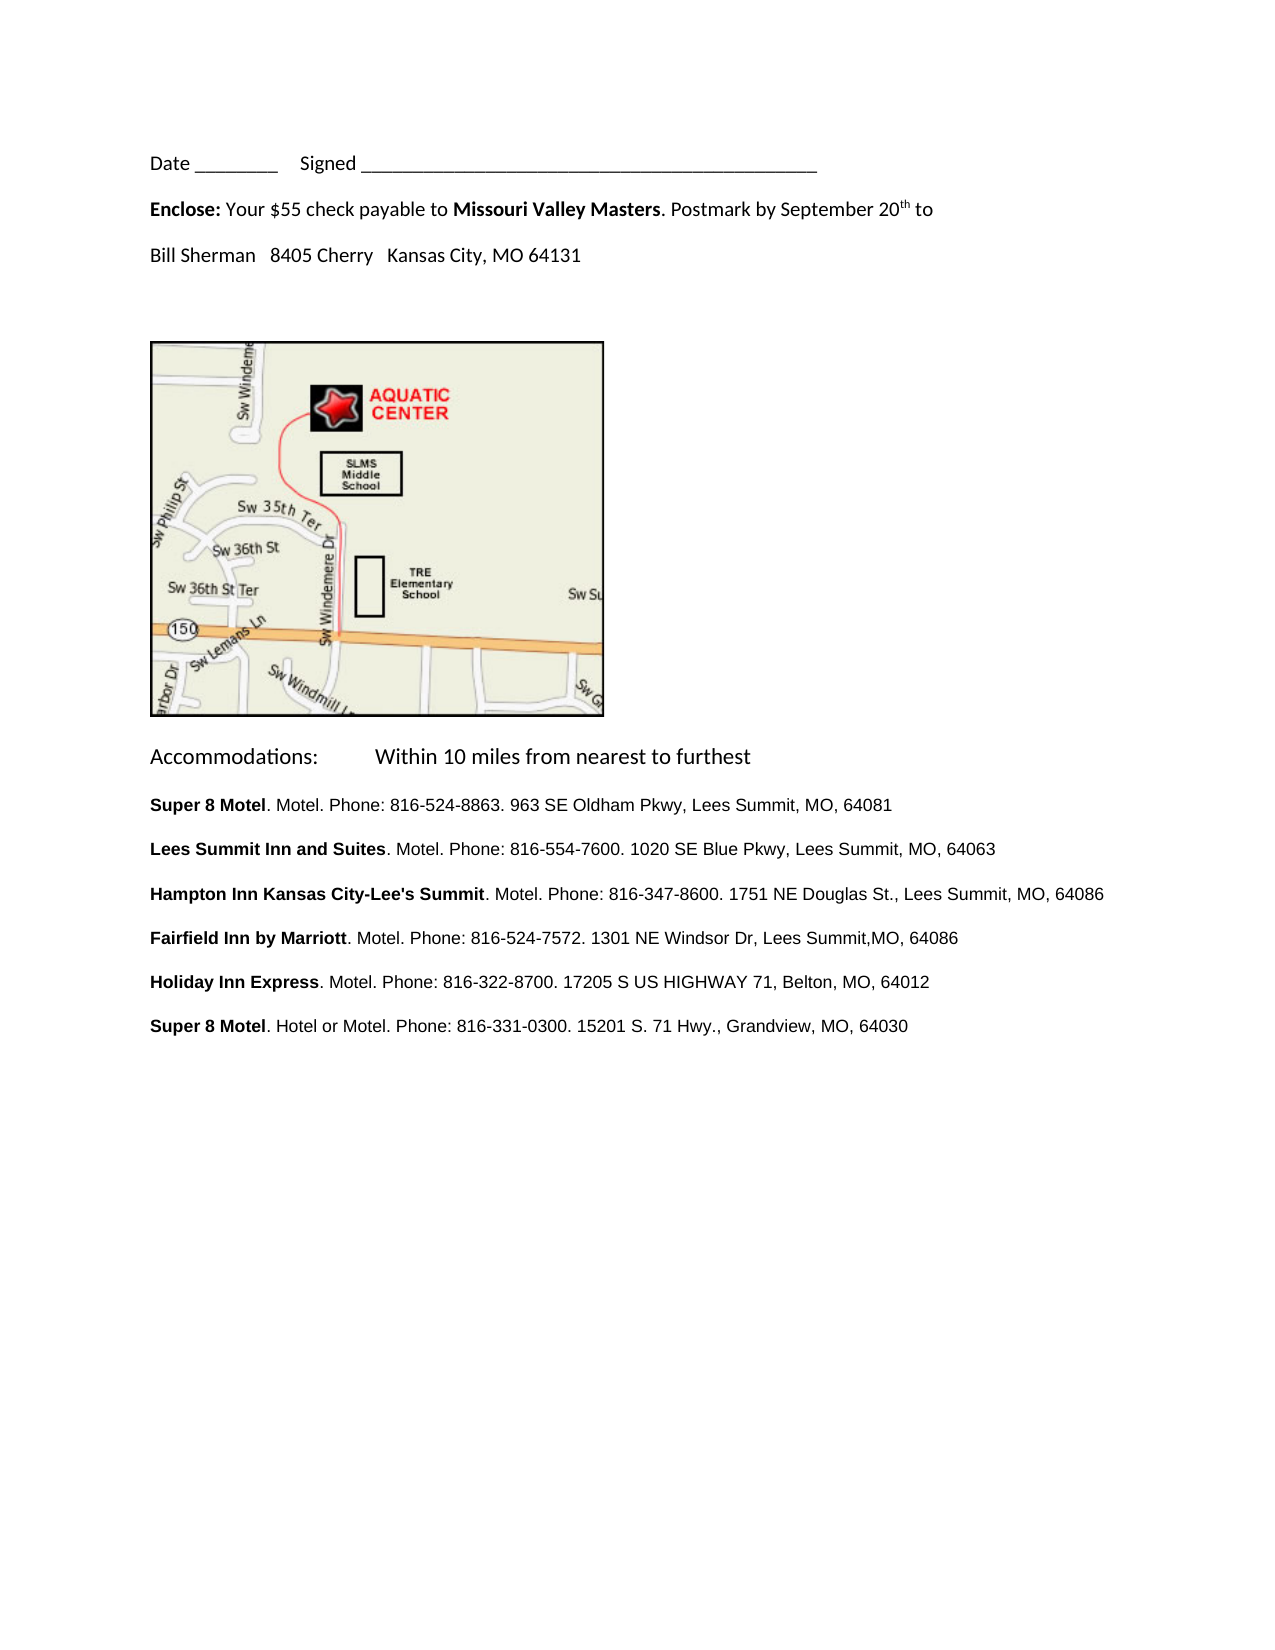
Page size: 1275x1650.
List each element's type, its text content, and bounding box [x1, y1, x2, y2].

picture [150, 341, 605, 717]
text Lees Summit Inn and Suites. Motel. Phone: 816-554-7600. , Lees [150, 839, 1125, 859]
text Hampton Inn Kansas City-Lee's Summit. Motel. Phone: 816-347-8600. , Lees [150, 883, 1125, 904]
text Super 8 Motel. Hotel or Motel. Phone: 816-331-0300. 15201 S. 71 Hwy., [150, 1016, 1125, 1037]
text Fairfield Inn by Marriott. Motel. Phone: 816-524-7572. , Lees [150, 928, 1125, 948]
text Bill Sherman 8405 Cherry Kansas City, MO 64131 [150, 242, 1125, 268]
text Date ________ Signed ____________________________________________ [150, 150, 1125, 175]
text Accommodations: Within 10 miles from nearest to furthest [150, 742, 1125, 770]
text Holiday Inn Express. Motel. Phone: 816-322-8700. 71, [150, 972, 1125, 992]
text Enclose: Your $55 check payable to Missouri Valley Masters. Postmark by September 20th to [150, 196, 1125, 222]
text Super 8 Motel. Motel. Phone: 816-524-8863. , Lees [150, 795, 1125, 815]
